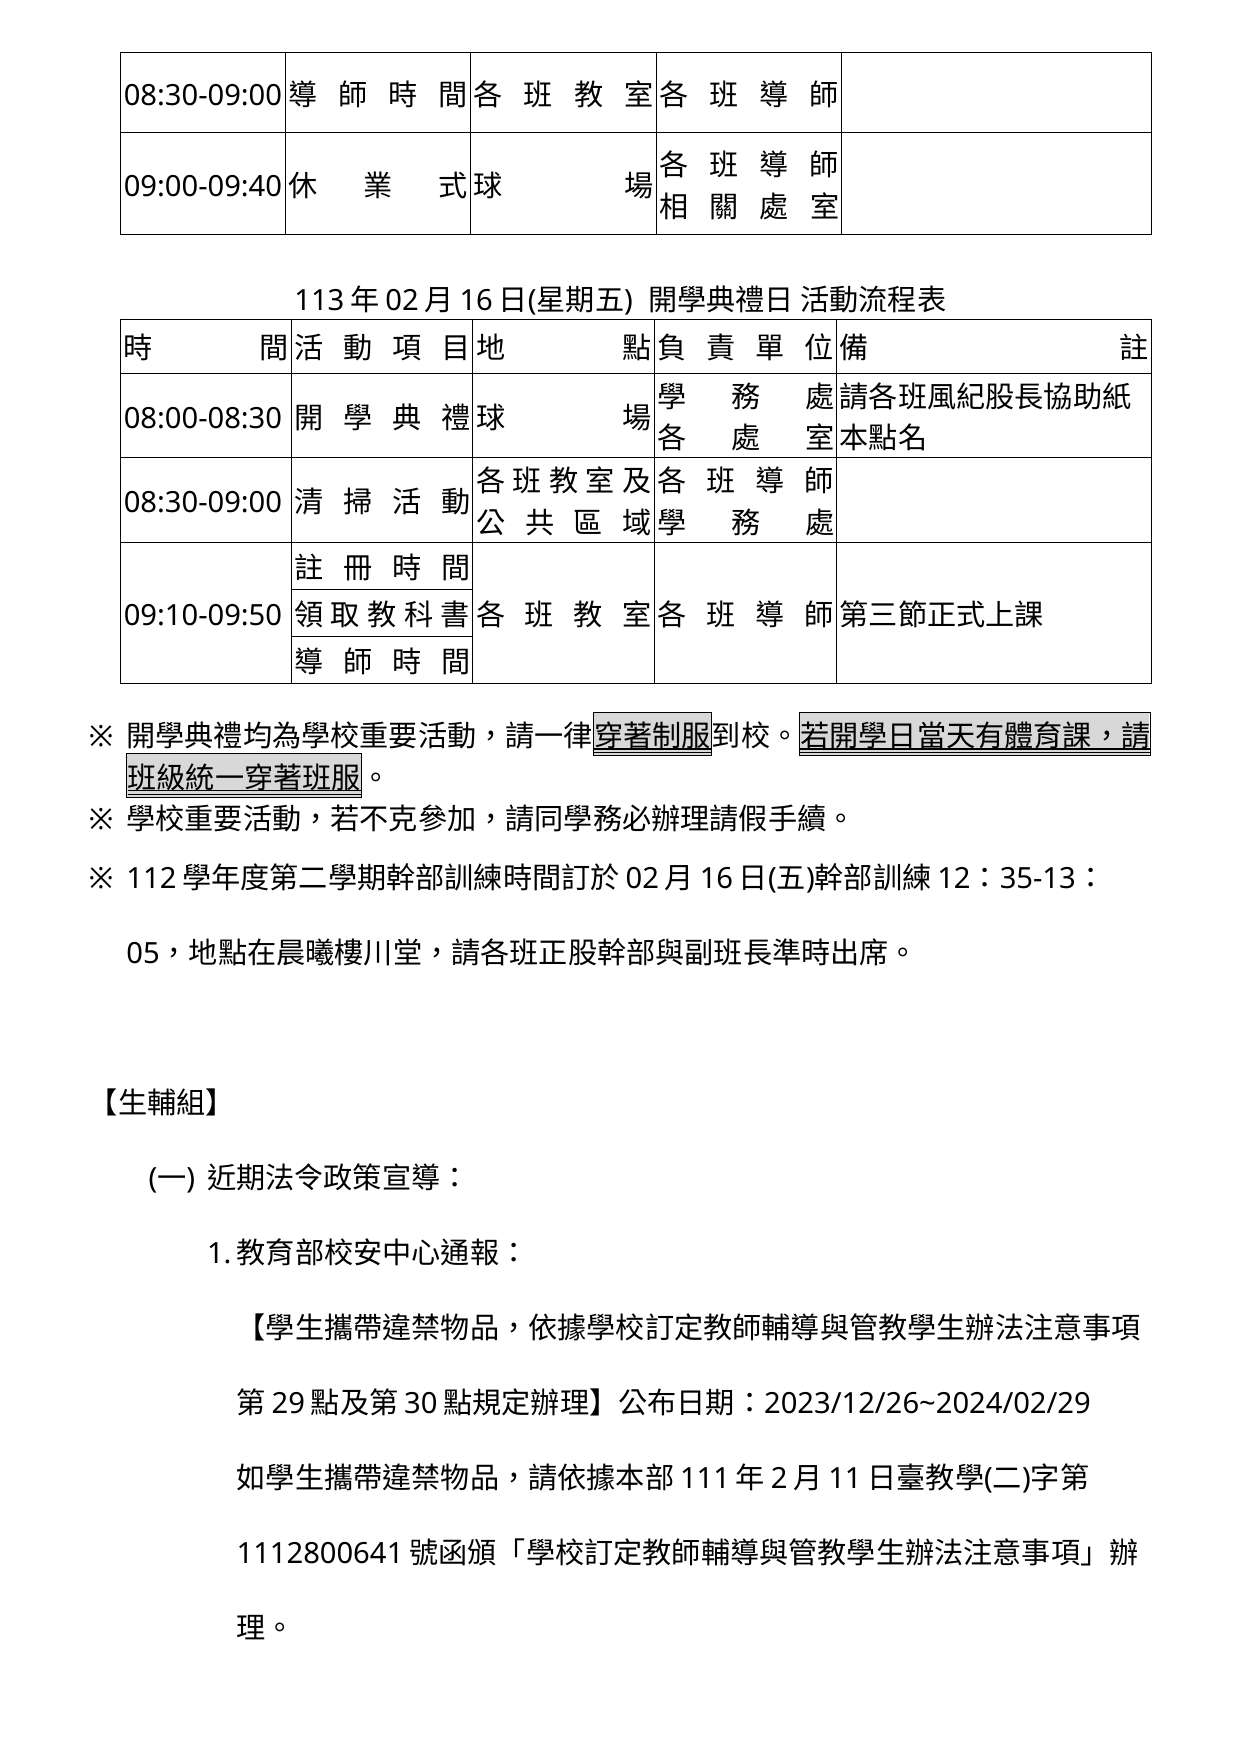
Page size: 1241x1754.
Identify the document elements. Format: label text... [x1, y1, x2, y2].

table_cell 各班教室 [473, 543, 654, 683]
table_cell 08:00-08:30 [121, 374, 291, 457]
table_cell 第三節正式上課 [837, 543, 1151, 683]
list 學校重要活動，若不克參加，請同學務必辦理請假手續。 [89, 796, 1152, 838]
table_cell 各班教室及 公共區域 [473, 458, 654, 542]
table_cell 各班教室 [471, 53, 656, 132]
text 113年02月16日(星期五) 開學典禮日 活動流程表 [89, 277, 1152, 318]
table_header 地點 [473, 320, 654, 373]
table_cell [842, 53, 1151, 132]
table_cell 領取教科書 [292, 590, 472, 636]
table_cell 08:30-09:00 [121, 458, 291, 542]
table_cell 註冊時間 [292, 543, 472, 589]
table_cell 各班導師 相關處室 [657, 133, 841, 234]
table_cell 清掃活動 [292, 458, 472, 542]
table_cell 學務處 各處室 [655, 374, 836, 457]
table_cell 各班導師 [655, 543, 836, 683]
table_cell 開學典禮 [292, 374, 472, 457]
table_cell [837, 458, 1151, 542]
table_cell 各班導師 學務處 [655, 458, 836, 542]
list 教育部校安中心通報： [207, 1213, 1152, 1288]
table_cell [842, 133, 1151, 234]
table_header 備 註 [837, 320, 1151, 373]
text 【生輔組】 [89, 1063, 1152, 1138]
table_cell 球場 [471, 133, 656, 234]
table_header 時間 [121, 320, 291, 373]
list 近期法令政策宣導： [195, 1138, 1152, 1213]
list 【學生攜帶違禁物品，依據學校訂定教師輔導與管教學生辦法注意事項第29點及第30點規定辦理】公布日期：2023/12/26~2024/02/29 [236, 1288, 1152, 1438]
table_header 活動項目 [292, 320, 472, 373]
table_cell 請各班風紀股長協助紙本點名 [837, 374, 1151, 457]
table_cell 08:30-09:00 [121, 53, 285, 132]
table_cell 導師時間 [286, 53, 470, 132]
table_cell 09:10-09:50 [121, 543, 291, 683]
list 開學典禮均為學校重要活動，請一律穿著制服到校。若開學日當天有體育課，請班級統一穿著班服。 [89, 713, 1152, 796]
table_cell 09:00-09:40 [121, 133, 285, 234]
list 如學生攜帶違禁物品，請依據本部111年2月11日臺教學(二)字第1112800641號函頒「學校訂定教師輔導與管教學生辦法注意事項」辦理。 [236, 1438, 1152, 1663]
table_header 負責單位 [655, 320, 836, 373]
list 112學年度第二學期幹部訓練時間訂於02月16日(五)幹部訓練12：35-13：05，地點在晨曦樓川堂，請各班正股幹部與副班長準時出席。 [89, 838, 1152, 988]
table_cell 球場 [473, 374, 654, 457]
table_cell 各班導師 [657, 53, 841, 132]
table_cell 休業式 [286, 133, 470, 234]
table_cell 導師時間 [292, 637, 472, 683]
